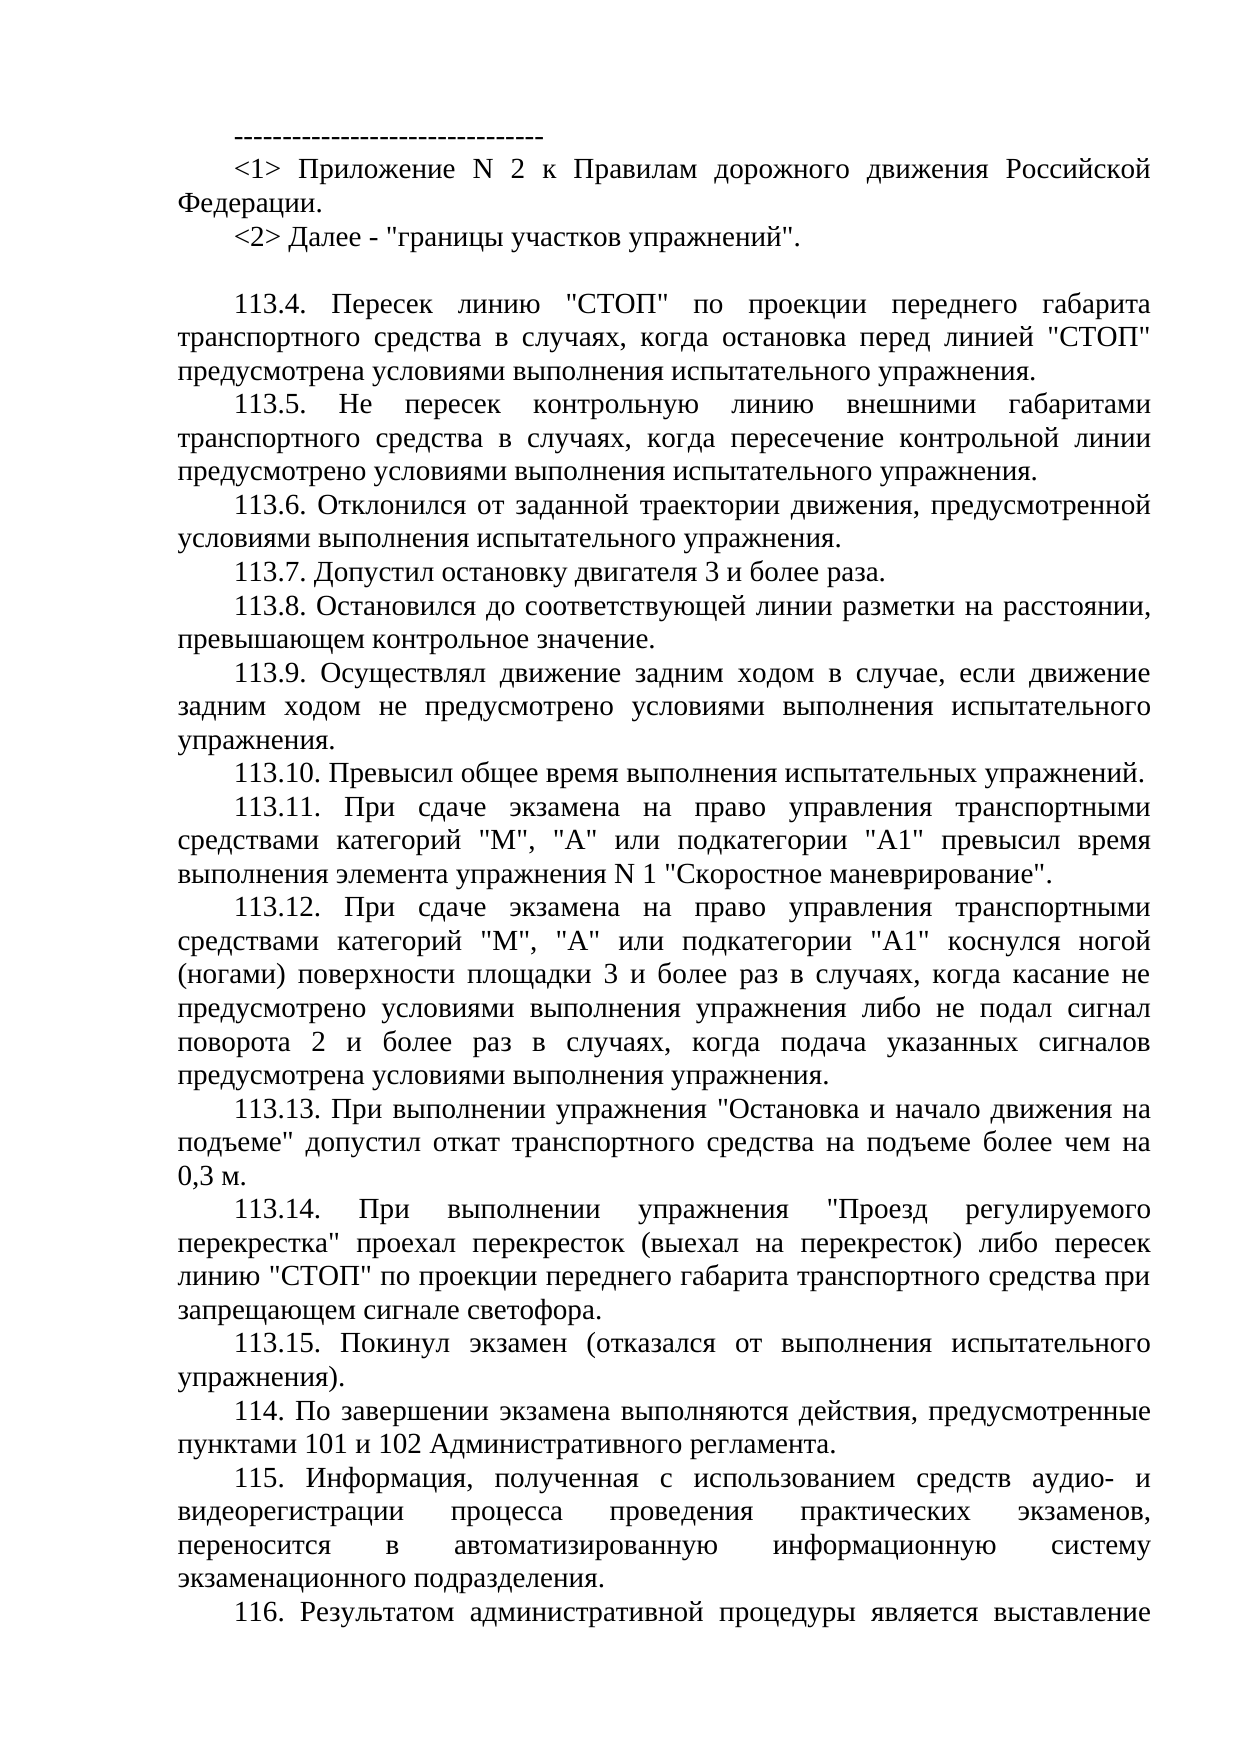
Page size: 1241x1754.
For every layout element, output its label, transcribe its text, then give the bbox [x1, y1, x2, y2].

text <2> Далее - "границы участков упражнений". [177, 219, 1152, 252]
text 114. По завершении экзамена выполняются действия, предусмотренные пунктами 101 и 102 Административного регламента. [177, 1393, 1152, 1460]
text 113.10. Превысил общее время выполнения испытательных упражнений. [177, 755, 1152, 789]
text 113.12. При сдаче экзамена на право управления транспортными средствами категорий "M", "A" или подкатегории "A1" коснулся ногой (ногами) поверхности площадки 3 и более раз в случаях, когда касание не предусмотрено условиями выполнения упражнения либо не подал сигнал поворота 2 и более раз в случаях, когда подача указанных сигналов предусмотрена условиями выполнения упражнения. [177, 889, 1152, 1091]
text 113.7. Допустил остановку двигателя 3 и более раза. [177, 554, 1152, 588]
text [177, 1594, 1152, 1627]
text 113.9. Осуществлял движение задним ходом в случае, если движение задним ходом не предусмотрено условиями выполнения испытательного упражнения. [177, 655, 1152, 755]
text 113.6. Отклонился от заданной траектории движения, предусмотренной условиями выполнения испытательного упражнения. [177, 487, 1152, 554]
text 113.15. Покинул экзамен (отказался от выполнения испытательного упражнения). [177, 1326, 1152, 1393]
text 113.5. Не пересек контрольную линию внешними габаритами транспортного средства в случаях, когда пересечение контрольной линии предусмотрено условиями выполнения испытательного упражнения. [177, 386, 1152, 487]
text 113.14. При выполнении упражнения "Проезд регулируемого перекрестка" проехал перекресток (выехал на перекресток) либо пересек линию "СТОП" по проекции переднего габарита транспортного средства при запрещающем сигнале светофора. [177, 1191, 1152, 1326]
text <1> Приложение N 2 к Правилам дорожного движения Российской Федерации. [177, 152, 1152, 219]
text 113.4. Пересек линию "СТОП" по проекции переднего габарита транспортного средства в случаях, когда остановка перед линией "СТОП" предусмотрена условиями выполнения испытательного упражнения. [177, 286, 1152, 386]
text 113.8. Остановился до соответствующей линии разметки на расстоянии, превышающем контрольное значение. [177, 588, 1152, 655]
text -------------------------------- [177, 118, 1152, 152]
text 115. Информация, полученная с использованием средств аудио- и видеорегистрации процесса проведения практических экзаменов, переносится в автоматизированную информационную систему экзаменационного подразделения. [177, 1460, 1152, 1594]
text 113.11. При сдаче экзамена на право управления транспортными средствами категорий "M", "A" или подкатегории "A1" превысил время выполнения элемента упражнения N 1 "Скоростное маневрирование". [177, 789, 1152, 889]
text 113.13. При выполнении упражнения "Остановка и начало движения на подъеме" допустил откат транспортного средства на подъеме более чем на 0,3 м. [177, 1091, 1152, 1191]
